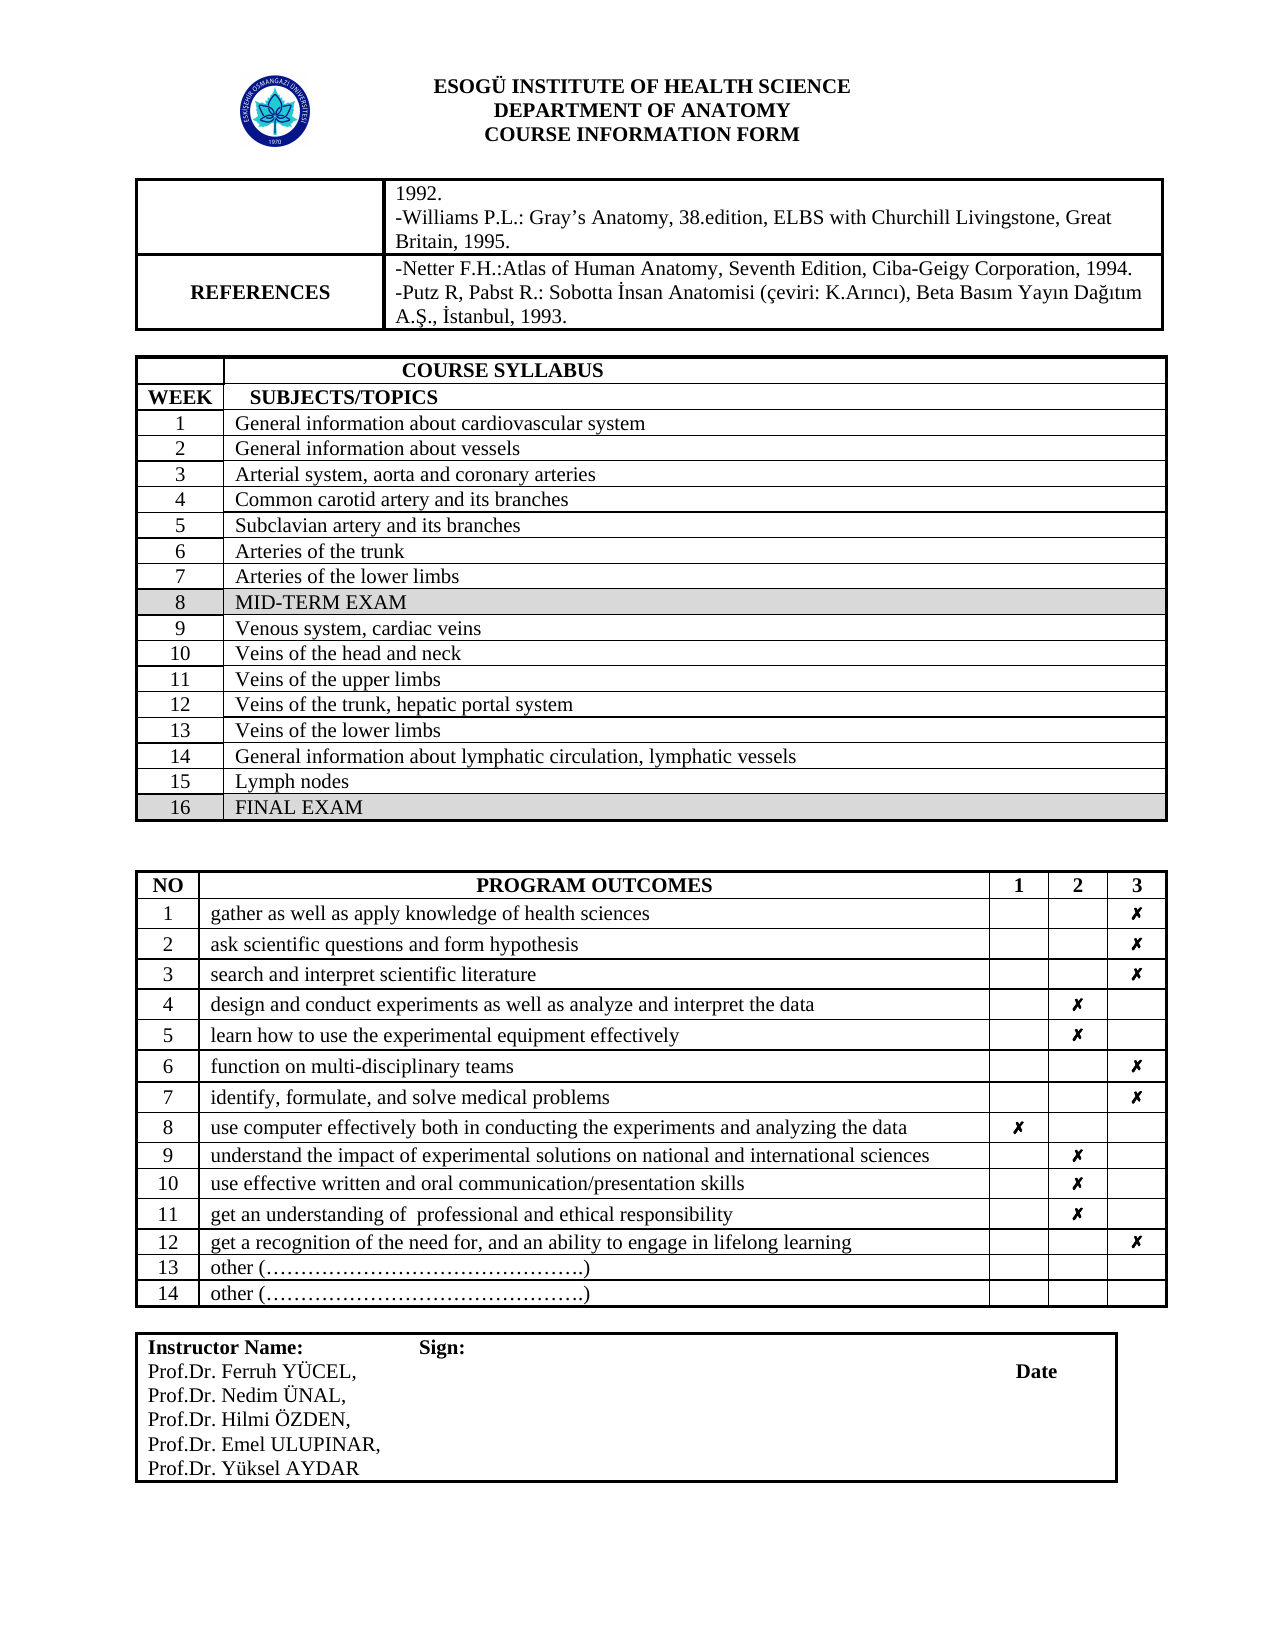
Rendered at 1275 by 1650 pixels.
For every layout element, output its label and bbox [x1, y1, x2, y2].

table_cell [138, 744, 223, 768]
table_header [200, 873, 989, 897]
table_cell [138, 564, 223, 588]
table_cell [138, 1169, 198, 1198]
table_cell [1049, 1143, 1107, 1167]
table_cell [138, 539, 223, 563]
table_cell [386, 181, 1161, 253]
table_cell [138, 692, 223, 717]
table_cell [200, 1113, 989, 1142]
picture [239, 73, 310, 149]
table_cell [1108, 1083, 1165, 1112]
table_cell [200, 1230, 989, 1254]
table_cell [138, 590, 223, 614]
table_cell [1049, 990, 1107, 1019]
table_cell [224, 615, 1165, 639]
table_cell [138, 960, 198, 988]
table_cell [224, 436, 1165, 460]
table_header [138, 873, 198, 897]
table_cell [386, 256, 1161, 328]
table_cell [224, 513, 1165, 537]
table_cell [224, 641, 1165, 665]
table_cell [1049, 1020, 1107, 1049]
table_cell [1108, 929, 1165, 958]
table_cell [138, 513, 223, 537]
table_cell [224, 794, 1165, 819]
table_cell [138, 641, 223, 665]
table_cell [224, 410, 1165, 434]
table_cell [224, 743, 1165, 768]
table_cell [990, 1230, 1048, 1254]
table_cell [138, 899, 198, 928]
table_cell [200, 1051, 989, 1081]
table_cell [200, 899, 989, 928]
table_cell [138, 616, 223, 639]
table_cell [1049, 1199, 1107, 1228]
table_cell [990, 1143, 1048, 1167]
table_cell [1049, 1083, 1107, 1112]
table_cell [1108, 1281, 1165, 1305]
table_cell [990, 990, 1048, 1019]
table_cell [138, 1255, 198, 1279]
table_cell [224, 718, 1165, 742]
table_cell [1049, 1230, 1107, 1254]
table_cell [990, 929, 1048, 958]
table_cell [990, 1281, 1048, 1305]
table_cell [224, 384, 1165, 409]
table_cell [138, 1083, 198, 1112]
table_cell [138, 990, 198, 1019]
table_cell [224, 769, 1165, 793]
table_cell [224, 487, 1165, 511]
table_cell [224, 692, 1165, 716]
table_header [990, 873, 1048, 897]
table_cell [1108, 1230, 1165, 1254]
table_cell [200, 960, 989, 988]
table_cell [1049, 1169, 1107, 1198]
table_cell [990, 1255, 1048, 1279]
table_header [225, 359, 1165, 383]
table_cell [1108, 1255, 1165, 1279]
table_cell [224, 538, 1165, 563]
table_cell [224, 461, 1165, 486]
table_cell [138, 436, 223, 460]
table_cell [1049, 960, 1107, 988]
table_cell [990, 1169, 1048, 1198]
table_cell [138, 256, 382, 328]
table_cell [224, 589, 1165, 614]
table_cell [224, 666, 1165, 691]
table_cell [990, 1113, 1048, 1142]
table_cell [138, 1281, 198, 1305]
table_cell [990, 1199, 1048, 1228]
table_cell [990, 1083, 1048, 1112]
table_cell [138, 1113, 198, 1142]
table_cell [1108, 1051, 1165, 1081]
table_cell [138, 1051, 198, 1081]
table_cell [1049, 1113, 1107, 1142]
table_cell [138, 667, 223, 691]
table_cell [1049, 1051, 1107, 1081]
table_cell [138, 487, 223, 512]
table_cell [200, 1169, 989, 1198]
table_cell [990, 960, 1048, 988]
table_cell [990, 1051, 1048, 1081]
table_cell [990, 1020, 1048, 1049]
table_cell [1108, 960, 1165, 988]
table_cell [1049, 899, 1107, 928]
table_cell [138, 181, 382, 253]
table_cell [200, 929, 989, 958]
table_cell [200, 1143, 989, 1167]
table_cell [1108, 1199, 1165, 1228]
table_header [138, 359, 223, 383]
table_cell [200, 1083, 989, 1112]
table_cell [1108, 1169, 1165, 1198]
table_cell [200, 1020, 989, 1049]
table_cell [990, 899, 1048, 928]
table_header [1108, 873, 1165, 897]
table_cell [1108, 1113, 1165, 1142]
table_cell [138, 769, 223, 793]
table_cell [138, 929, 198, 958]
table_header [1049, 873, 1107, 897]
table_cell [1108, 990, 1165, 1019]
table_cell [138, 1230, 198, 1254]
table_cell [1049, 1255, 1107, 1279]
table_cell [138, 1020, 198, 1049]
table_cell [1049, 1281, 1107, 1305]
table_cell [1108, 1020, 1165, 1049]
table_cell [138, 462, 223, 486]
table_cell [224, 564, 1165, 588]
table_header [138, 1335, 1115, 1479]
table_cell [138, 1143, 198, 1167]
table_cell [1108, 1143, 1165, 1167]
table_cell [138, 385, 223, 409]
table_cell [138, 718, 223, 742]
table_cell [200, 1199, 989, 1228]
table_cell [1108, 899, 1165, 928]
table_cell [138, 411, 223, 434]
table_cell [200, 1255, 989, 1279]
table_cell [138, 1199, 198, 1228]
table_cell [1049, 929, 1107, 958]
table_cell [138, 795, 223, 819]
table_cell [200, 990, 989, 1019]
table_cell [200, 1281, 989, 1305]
